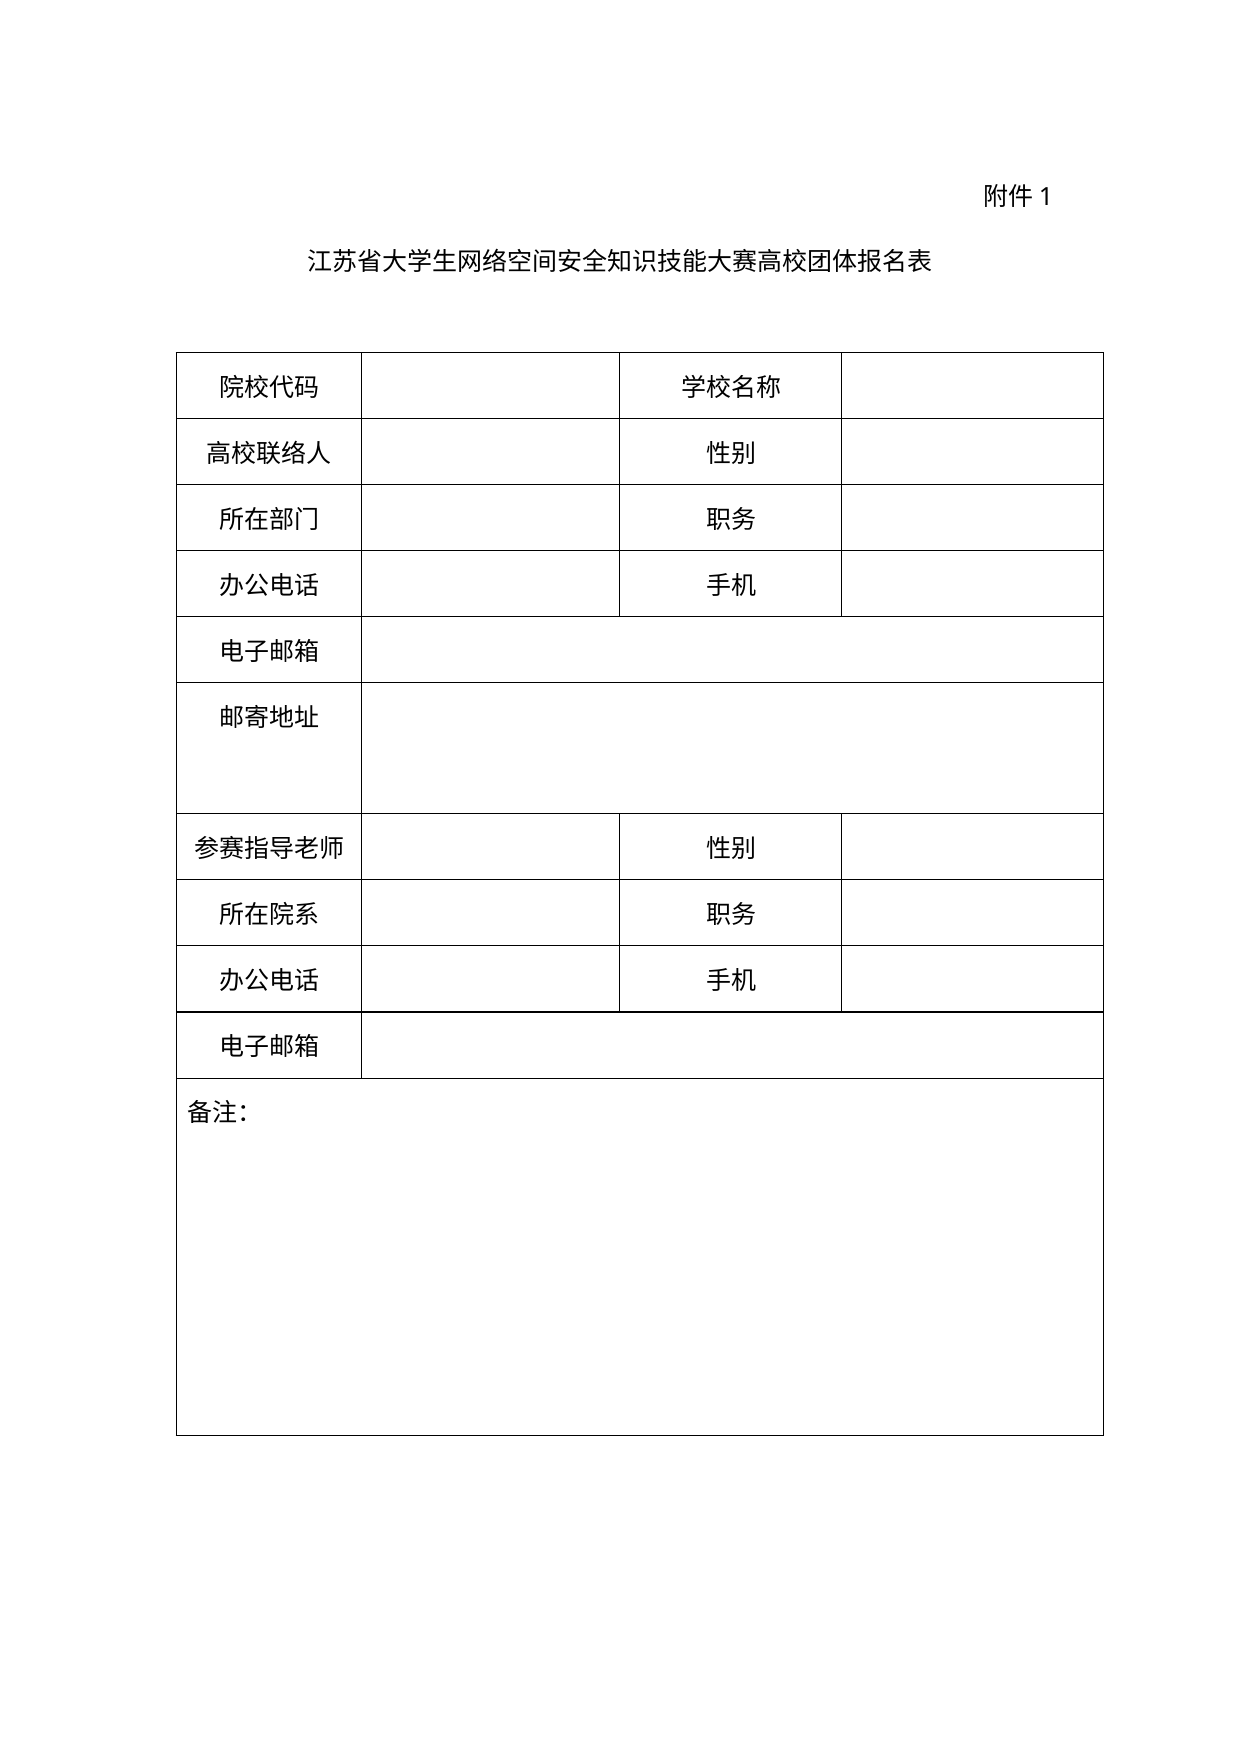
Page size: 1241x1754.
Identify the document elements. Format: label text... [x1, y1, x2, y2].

table_cell 电子邮箱 [177, 617, 361, 682]
table_cell [842, 880, 1103, 945]
table_cell [842, 485, 1103, 550]
table_cell 邮寄地址 [177, 683, 361, 813]
table_cell [842, 946, 1103, 1011]
table_cell [362, 814, 619, 879]
table_header 学校名称 [620, 353, 841, 418]
table_cell 职务 [620, 485, 841, 550]
table_cell 所在部门 [177, 485, 361, 550]
table_cell 职务 [620, 880, 841, 945]
text 附件1 [187, 162, 1053, 227]
table_cell [362, 880, 619, 945]
table_cell 性别 [620, 814, 841, 879]
table_cell [842, 551, 1103, 616]
table_cell [362, 617, 1103, 682]
table_cell 备注： [177, 1079, 1103, 1435]
table_cell 性别 [620, 419, 841, 484]
text 江苏省大学生网络空间安全知识技能大赛高校团体报名表 [187, 227, 1053, 292]
table_header 院校代码 [177, 353, 361, 418]
table_cell [362, 485, 619, 550]
table_cell 所在院系 [177, 880, 361, 945]
table_cell [362, 551, 619, 616]
table_cell 电子邮箱 [177, 1013, 361, 1077]
table_cell [842, 814, 1103, 879]
table_header [362, 353, 619, 418]
table_cell 高校联络人 [177, 419, 361, 484]
table_cell 办公电话 [177, 946, 361, 1011]
table_cell 办公电话 [177, 551, 361, 616]
table_cell [842, 419, 1103, 484]
table_cell [362, 419, 619, 484]
table_cell 手机 [620, 551, 841, 616]
table_header [842, 353, 1103, 418]
table_cell [362, 1013, 1103, 1077]
table_cell 参赛指导老师 [177, 814, 361, 879]
table_cell [362, 946, 619, 1011]
table_cell 手机 [620, 946, 841, 1011]
table_cell [362, 683, 1103, 813]
